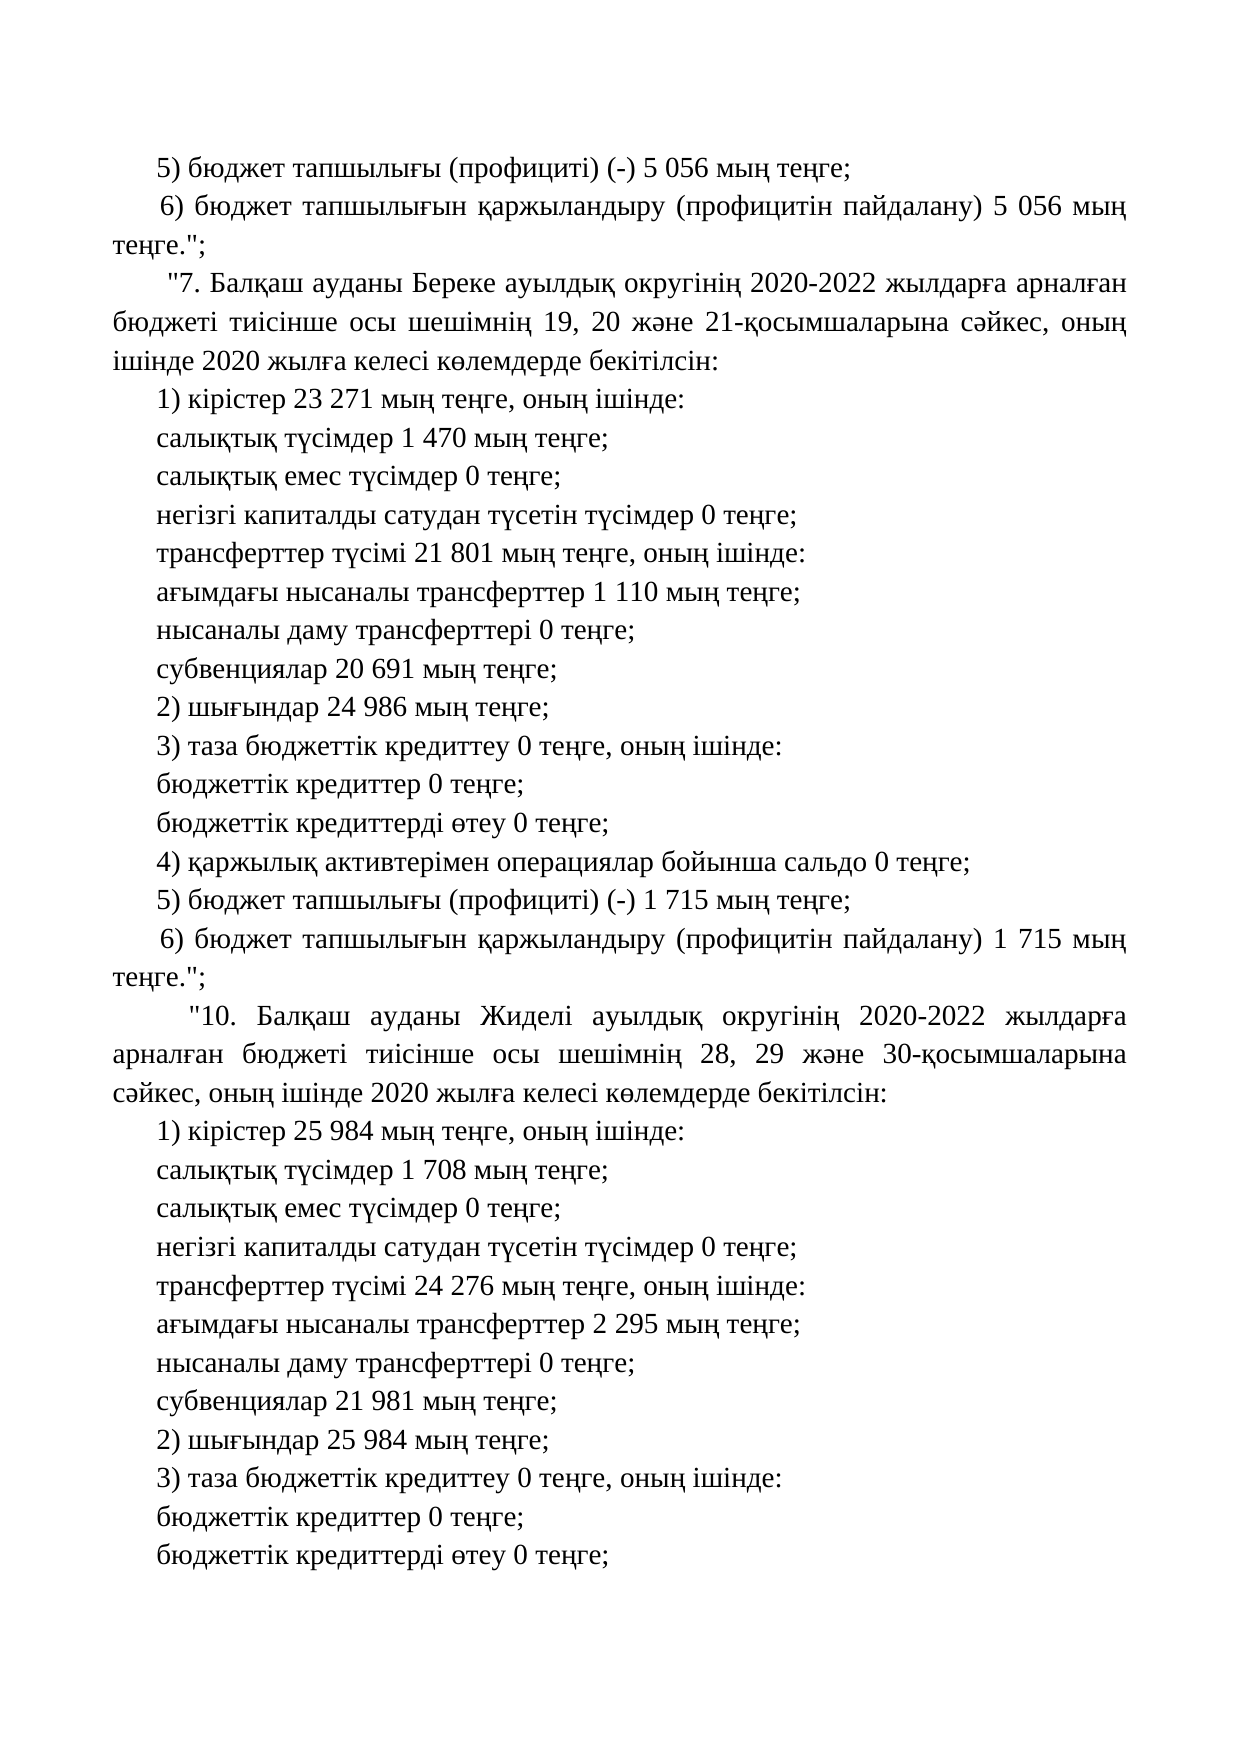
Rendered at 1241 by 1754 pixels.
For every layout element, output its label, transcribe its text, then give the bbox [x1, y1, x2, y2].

text салықтық емес түсімдер 0 теңге; [112, 1191, 1128, 1224]
text 6) бюджет тапшылығын қаржыландыру (профицитін пайдалану) 5 056 мың теңге."; [112, 188, 1128, 261]
text 6) бюджет тапшылығын қаржыландыру (профицитін пайдалану) 1 715 мың теңге."; [112, 921, 1128, 993]
text субвенциялар 21 981 мың теңге; [112, 1383, 1128, 1417]
text бюджеттік кредиттер 0 теңге; [112, 1499, 1128, 1532]
text 5) бюджет тапшылығы (профициті) (-) 1 715 мың теңге; [112, 882, 1128, 916]
text 3) таза бюджеттік кредиттеу 0 теңге, оның ішінде: [112, 1460, 1128, 1494]
text 5) бюджет тапшылығы (профициті) (-) 5 056 мың теңге; [112, 150, 1128, 183]
text трансферттер түсімі 24 276 мың теңге, оның ішінде: [112, 1268, 1128, 1301]
text 2) шығындар 25 984 мың теңге; [112, 1422, 1128, 1455]
text 2) шығындар 24 986 мың теңге; [112, 689, 1128, 723]
text нысаналы даму трансферттері 0 теңге; [112, 1345, 1128, 1378]
text ағымдағы нысаналы трансферттер 1 110 мың теңге; [112, 574, 1128, 607]
text 1) кірістер 25 984 мың теңге, оның ішінде: [112, 1113, 1128, 1147]
text салықтық емес түсімдер 0 теңге; [112, 458, 1128, 492]
text трансферттер түсімі 21 801 мың теңге, оның ішінде: [112, 535, 1128, 569]
text 3) таза бюджеттік кредиттеу 0 теңге, оның ішінде: [112, 728, 1128, 762]
text негізгі капиталды сатудан түсетін түсімдер 0 теңге; [112, 497, 1128, 530]
text салықтық түсімдер 1 708 мың теңге; [112, 1152, 1128, 1186]
text нысаналы даму трансферттері 0 теңге; [112, 612, 1128, 646]
text салықтық түсімдер 1 470 мың теңге; [112, 420, 1128, 453]
text "10. Балқаш ауданы Жиделі ауылдық округінің 2020-2022 жылдарға арналған бюджеті тиісінше осы шешімнің 28, 29 және 30-қосымшаларына сәйкес, оның ішінде 2020 жылға келесі көлемдерде бекітілсін: [112, 998, 1128, 1108]
text негізгі капиталды сатудан түсетін түсімдер 0 теңге; [112, 1229, 1128, 1263]
text бюджеттік кредиттерді өтеу 0 теңге; [112, 805, 1128, 839]
text 4) қаржылық активтерімен операциялар бойынша сальдо 0 теңге; [112, 844, 1128, 877]
text 1) кірістер 23 271 мың теңге, оның ішінде: [112, 381, 1128, 415]
text субвенциялар 20 691 мың теңге; [112, 651, 1128, 684]
text ағымдағы нысаналы трансферттер 2 295 мың теңге; [112, 1306, 1128, 1340]
text "7. Балқаш ауданы Береке ауылдық округінің 2020-2022 жылдарға арналған бюджеті тиісінше осы шешімнің 19, 20 және 21-қосымшаларына сәйкес, оның ішінде 2020 жылға келесі көлемдерде бекітілсін: [112, 266, 1128, 376]
text бюджеттік кредиттерді өтеу 0 теңге; [112, 1537, 1128, 1571]
text бюджеттік кредиттер 0 теңге; [112, 767, 1128, 800]
